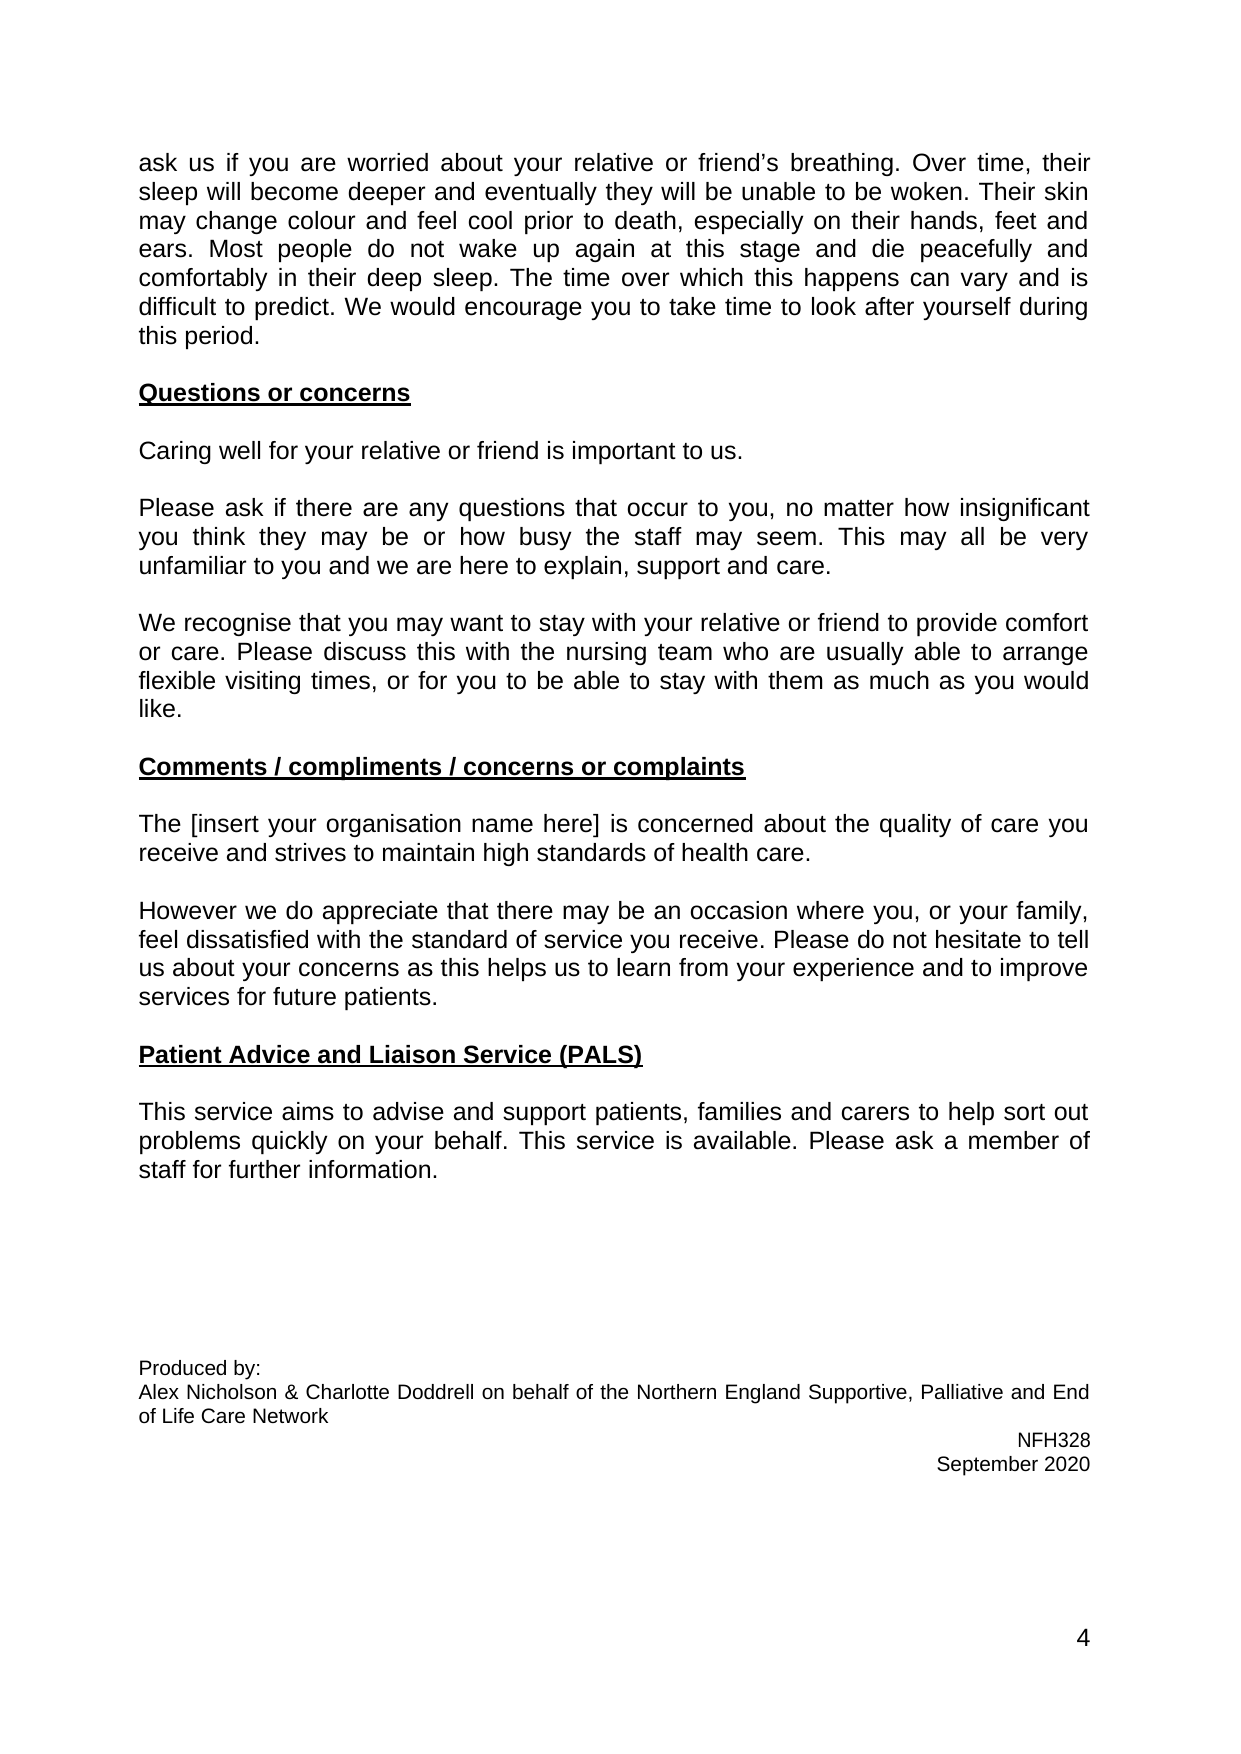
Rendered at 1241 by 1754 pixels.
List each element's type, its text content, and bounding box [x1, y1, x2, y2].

subtitle Patient Advice and Liaison Service (PALS) [138, 1039, 1105, 1068]
text September 2020 [127, 1452, 1090, 1476]
text This service aims to advise and support patients, families and carers to help sort out problems quickly on your behalf. This service is available. Please ask a member of staff for further information. [138, 1097, 1090, 1183]
text We recognise that you may want to stay with your relative or friend to provide comfort or care. Please discuss this with the nursing team who are usually able to arrange flexible visiting times, or for you to be able to stay with them as much as you would like. [138, 608, 1090, 723]
subtitle Comments / compliments / concerns or complaints [138, 752, 1105, 781]
subtitle Questions or concerns [138, 378, 1105, 407]
text Alex Nicholson & Charlotte Doddrell on behalf of the Northern England Supportive, Palliative and End of Life Care Network [138, 1380, 1090, 1428]
text ask us if you are worried about your relative or friend’s breathing. Over time, their sleep will become deeper and eventually they will be unable to be woken. Their skin may change colour and feel cool prior to death, especially on their hands, feet and ears. Most people do not wake up again at this stage and die peacefully and comfortably in their deep sleep. The time over which this happens can vary and is difficult to predict. We would encourage you to take time to look after yourself during this period. [138, 148, 1091, 349]
text The [insert your organisation name here] is concerned about the quality of care you receive and strives to maintain high standards of health care. [138, 809, 1090, 867]
text Please ask if there are any questions that occur to you, no matter how insignificant you think they may be or how busy the staff may seem. This may all be very unfamiliar to you and we are here to explain, support and care. [138, 493, 1090, 579]
text NFH328 [127, 1428, 1091, 1452]
text Caring well for your relative or friend is important to us. [138, 436, 1105, 464]
text However we do appreciate that there may be an occasion where you, or your family, feel dissatisfied with the standard of service you receive. Please do not hesitate to tell us about your concerns as this helps us to learn from your experience and to improve services for future patients. [138, 896, 1091, 1011]
text Produced by: [138, 1356, 1105, 1380]
